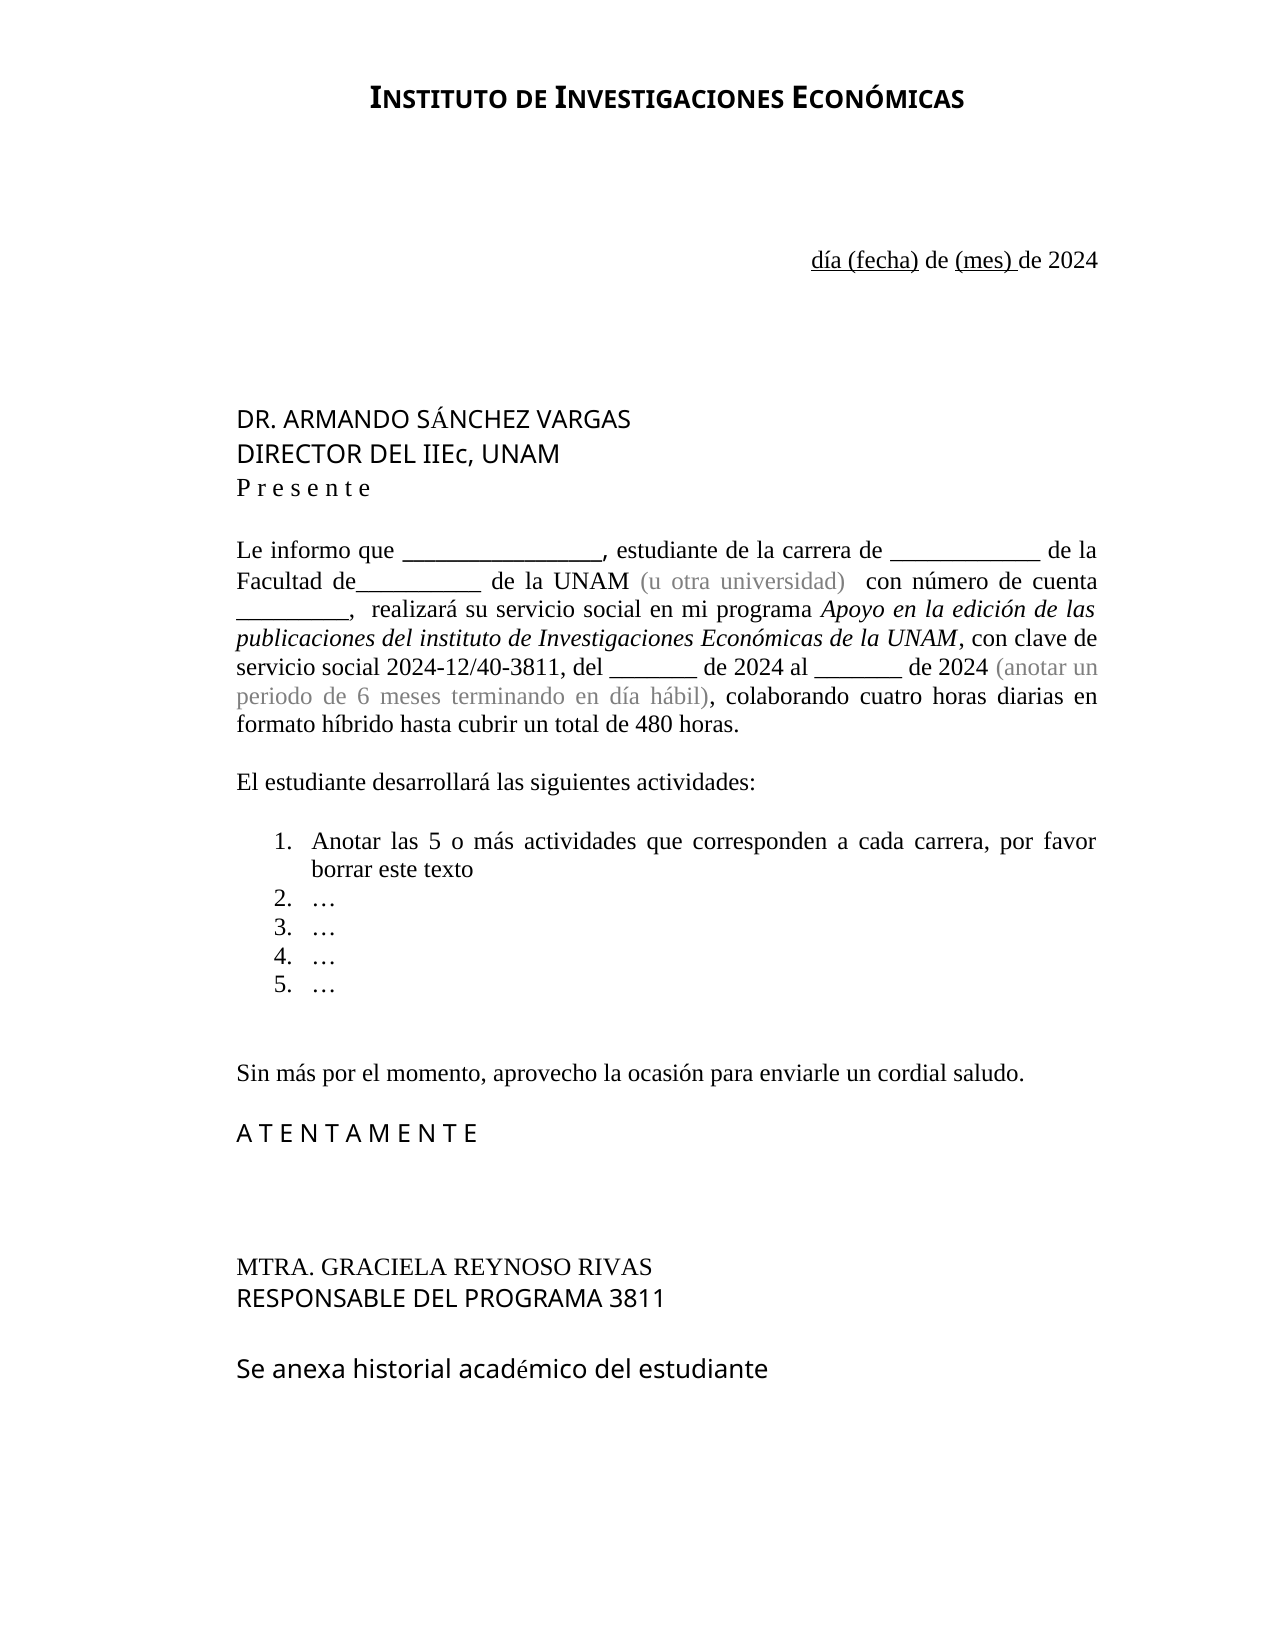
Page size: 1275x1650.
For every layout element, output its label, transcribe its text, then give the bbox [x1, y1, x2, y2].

text DR. ARMANDO SÁNCHEZ VARGAS [236, 402, 1098, 436]
text MTRA. GRACIELA REYNOSO RIVAS [236, 1252, 1098, 1281]
text Le informo que __________________, estudiante de la carrera de ____________ de la Facultad de__________ de la UNAM (u otra universidad) con número de cuenta _________, realizará su servicio social en mi programa Apoyo en la edición de las publicaciones del instituto de Investigaciones Económicas de la UNAM, con clave de servicio social 2024-12/40-3811, del _______ de 2024 al _______ de 2024 (anotar un periodo de 6 meses terminando en día hábil), colaborando cuatro horas diarias en formato híbrido hasta cubrir un total de 480 horas. [236, 532, 1098, 738]
text P r e s e n t e [236, 472, 1098, 502]
text Se anexa historial académico del estudiante [236, 1350, 1098, 1386]
list Anotar las 5 o más actividades que corresponden a cada carrera, por favor borrar este texto [274, 826, 1098, 883]
text Sin más por el momento, aprovecho la ocasión para enviarle un cordial saludo. [236, 1058, 1098, 1087]
text día (fecha) de (mes) de 2024 [236, 245, 1098, 273]
list … [274, 969, 1098, 998]
list … [274, 883, 1098, 912]
text El estudiante desarrollará las siguientes actividades: [236, 767, 1098, 796]
text RESPONSABLE DEL PROGRAMA 3811 [236, 1281, 1098, 1315]
list … [274, 912, 1098, 941]
text A T E N T A M E N T E [236, 1116, 1098, 1150]
text DIRECTOR DEL IIEc, UNAM [236, 436, 1098, 472]
list … [274, 941, 1098, 969]
